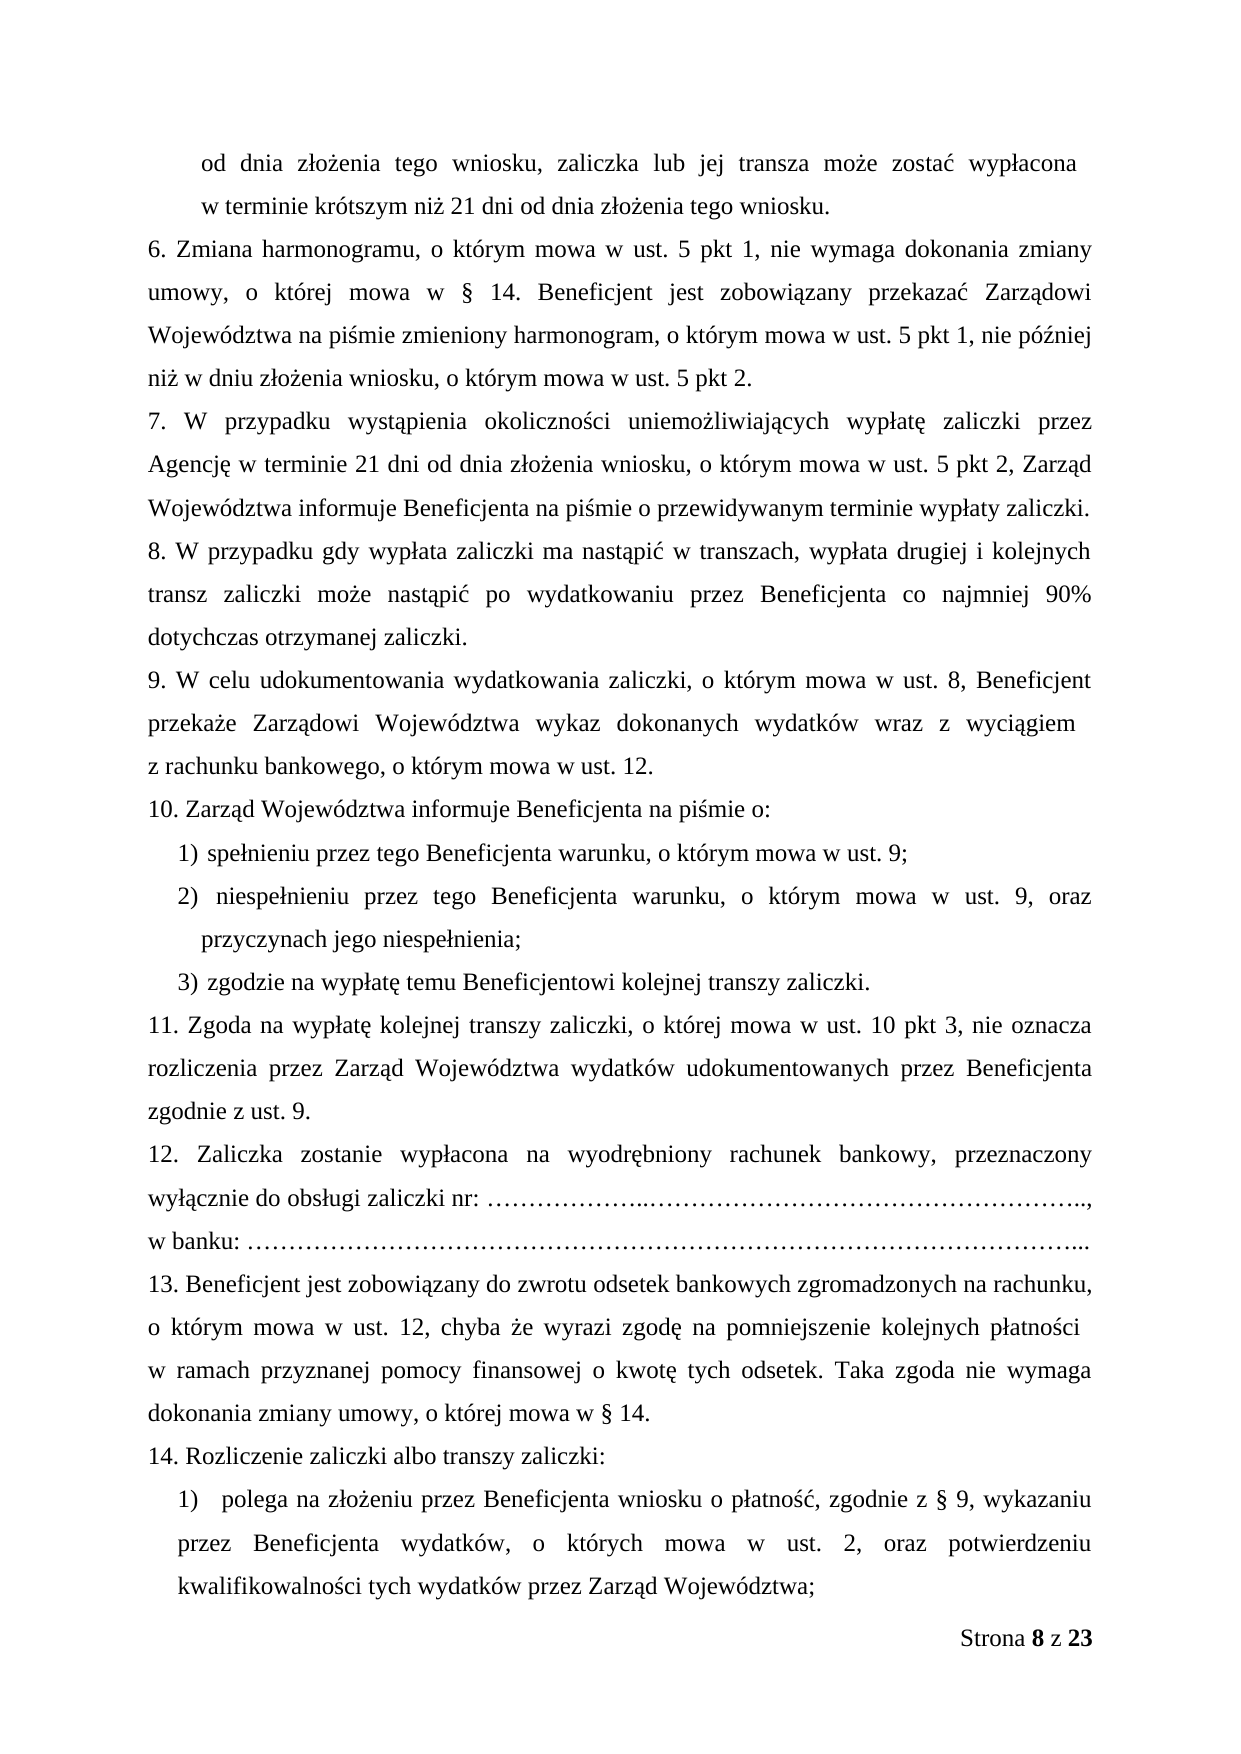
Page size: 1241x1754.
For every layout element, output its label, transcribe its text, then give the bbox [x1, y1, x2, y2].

text 14. Rozliczenie zaliczki albo transzy zaliczki: [148, 1441, 1093, 1470]
text 3) zgodzie na wypłatę temu Beneficjentowi kolejnej transzy zaliczki. [177, 967, 1093, 996]
text 11. Zgoda na wypłatę kolejnej transzy zaliczki, o której mowa w ust. 10 pkt 3, nie oznacza rozliczenia przez Zarząd Województwa wydatków udokumentowanych przez Beneficjenta zgodnie z ust. 9. [148, 1010, 1093, 1125]
text 2) niespełnieniu przez tego Beneficjenta warunku, o którym mowa w ust. 9, oraz przyczynach jego niespełnienia; [177, 881, 1093, 953]
text 1) spełnieniu przez tego Beneficjenta warunku, o którym mowa w ust. 9; [177, 838, 1093, 866]
text 9. W celu udokumentowania wydatkowania zaliczki, o którym mowa w ust. 8, Beneficjent przekaże Zarządowi Województwa wykaz dokonanych wydatków wraz z wyciągiem z rachunku bankowego, o którym mowa w ust. 12. [148, 665, 1093, 780]
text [177, 148, 1093, 219]
text 13. Beneficjent jest zobowiązany do zwrotu odsetek bankowych zgromadzonych na rachunku, o którym mowa w ust. 12, chyba że wyrazi zgodę na pomniejszenie kolejnych płatności w ramach przyznanej pomocy finansowej o kwotę tych odsetek. Taka zgoda nie wymaga dokonania zmiany umowy, o której mowa w § 14. [148, 1269, 1093, 1427]
text 10. Zarząd Województwa informuje Beneficjenta na piśmie o: [148, 794, 1093, 823]
text 8. W przypadku gdy wypłata zaliczki ma nastąpić w transzach, wypłata drugiej i kolejnych transz zaliczki może nastąpić po wydatkowaniu przez Beneficjenta co najmniej 90% dotychczas otrzymanej zaliczki. [148, 536, 1093, 651]
text 12. Zaliczka zostanie wypłacona na wyodrębniony rachunek bankowy, przeznaczony wyłącznie do obsługi zaliczki nr: ………………..…………………………………………….., w banku: ………………………………………………………………………………………... [148, 1139, 1093, 1254]
text 7. W przypadku wystąpienia okoliczności uniemożliwiających wypłatę zaliczki przez Agencję w terminie 21 dni od dnia złożenia wniosku, o którym mowa w ust. 5 pkt 2, Zarząd Województwa informuje Beneficjenta na piśmie o przewidywanym terminie wypłaty zaliczki. [148, 406, 1093, 521]
text 6. Zmiana harmonogramu, o którym mowa w ust. 5 pkt 1, nie wymaga dokonania zmiany umowy, o której mowa w § 14. Beneficjent jest zobowiązany przekazać Zarządowi Województwa na piśmie zmieniony harmonogram, o którym mowa w ust. 5 pkt 1, nie później niż w dniu złożenia wniosku, o którym mowa w ust. 5 pkt 2. [148, 234, 1093, 392]
text 1) polega na złożeniu przez Beneficjenta wniosku o płatność, zgodnie z § 9, wykazaniu przez Beneficjenta wydatków, o których mowa w ust. 2, oraz potwierdzeniu kwalifikowalności tych wydatków przez Zarząd Województwa; [177, 1484, 1093, 1599]
